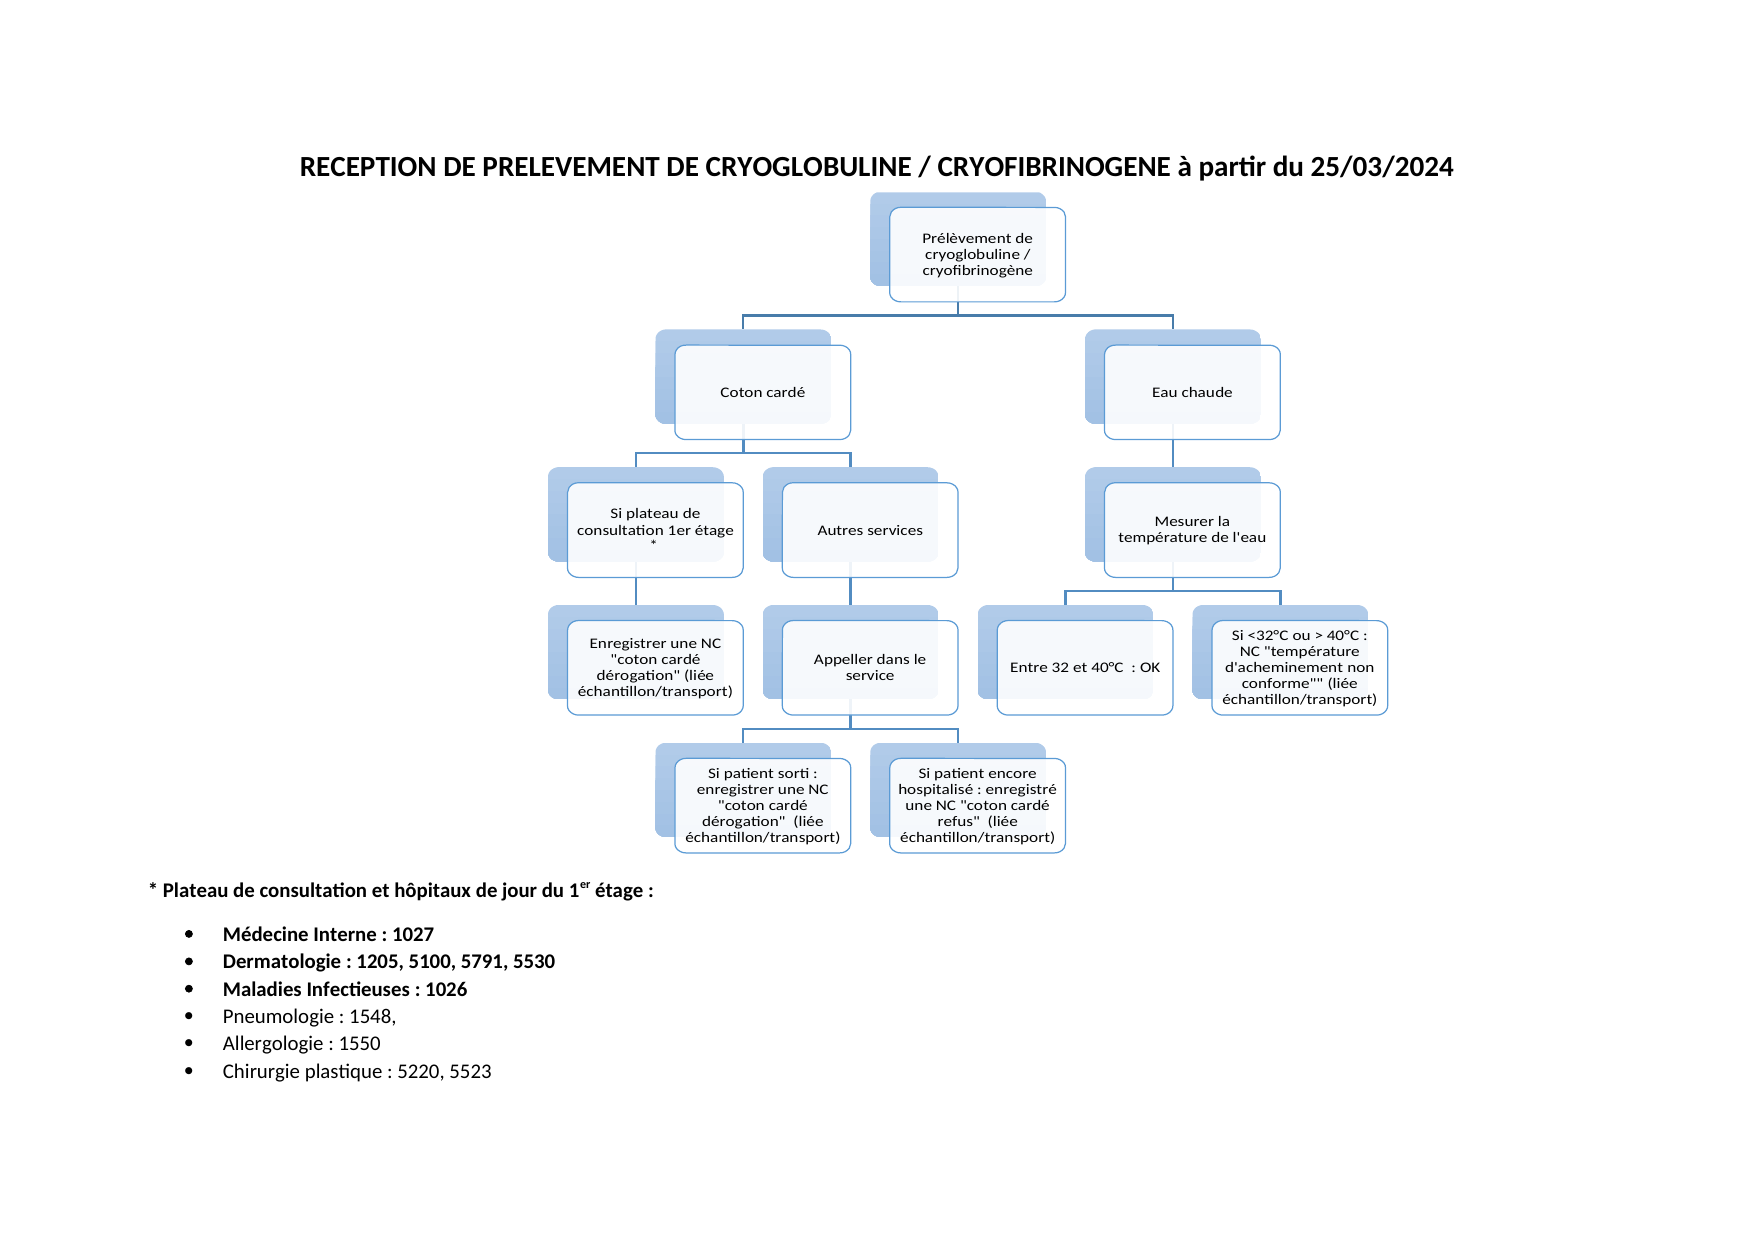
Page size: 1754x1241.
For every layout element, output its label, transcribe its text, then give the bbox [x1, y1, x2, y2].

list Maladies Infectieuses : 1026 [185, 976, 1606, 1001]
list Dermatologie : 1205, 5100, 5791, 5530 [185, 948, 1606, 974]
list Pneumologie : 1548, [185, 1003, 1606, 1029]
text * Plateau de consultation et hôpitaux de jour du 1er étage : [148, 877, 1606, 902]
list Médecine Interne : 1027 [185, 921, 1606, 946]
list Allergologie : 1550 [185, 1031, 1606, 1056]
list Chirurgie plastique : 5220, 5523 [185, 1058, 1606, 1083]
text RECEPTION DE PRELEVEMENT DE CRYOGLOBULINE / CRYOFIBRINOGENE à partir du 25/03/2024 [148, 148, 1606, 858]
